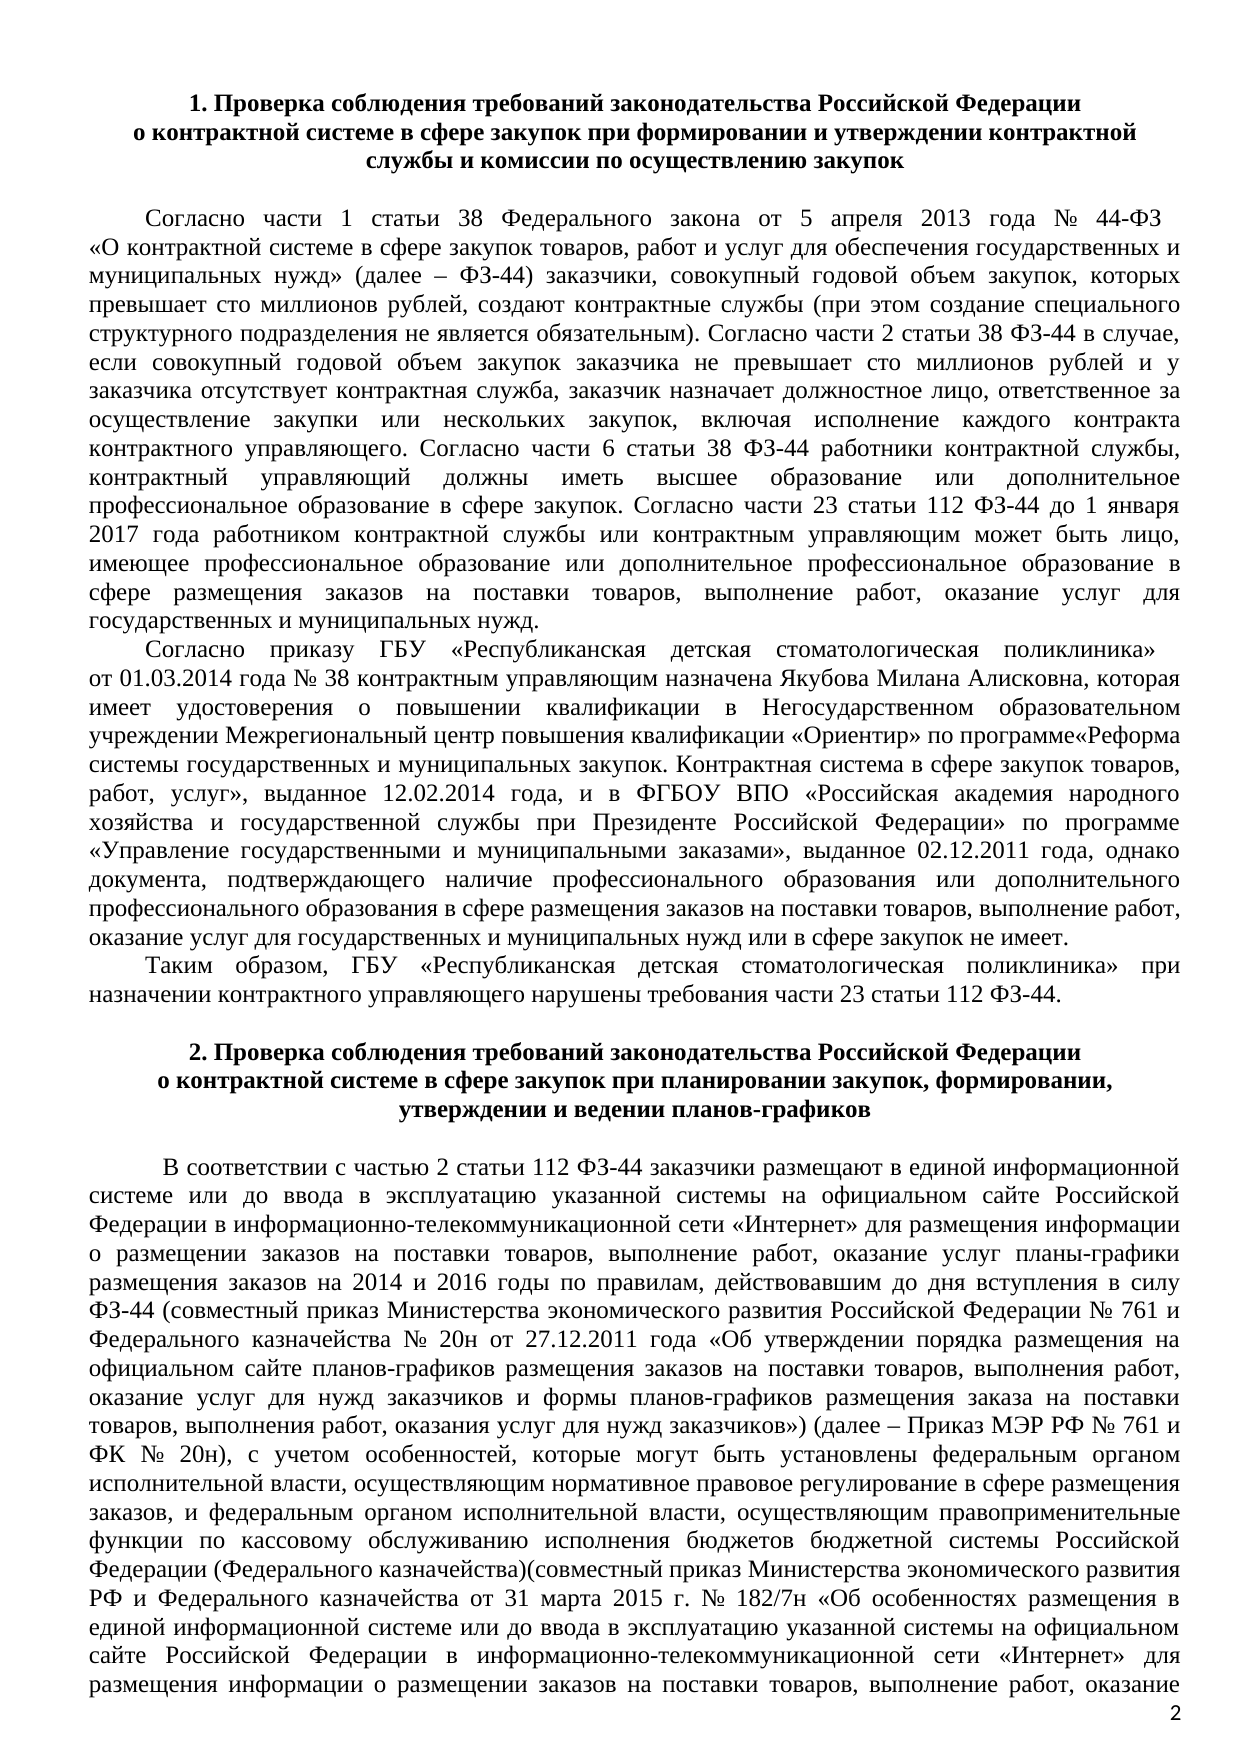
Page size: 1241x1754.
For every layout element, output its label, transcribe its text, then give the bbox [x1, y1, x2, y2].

text 2. Проверка соблюдения требований законодательства Российской Федерации [89, 1037, 1181, 1065]
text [89, 1152, 1181, 1698]
text Согласно приказу ГБУ «Республиканская детская стоматологическая поликлиника» от 01.03.2014 года № 38 контрактным управляющим назначена Якубова Милана Алисковна, которая имеет удостоверения о повышении квалификации в Негосударственном образовательном учреждении Межрегиональный центр повышения квалификации «Ориентир» по программе«Реформа системы государственных и муниципальных закупок. Контрактная система в сфере закупок товаров, работ, услуг», выданное 12.02.2014 года, и в ФГБОУ ВПО «Российская академия народного хозяйства и государственной службы при Президенте Российской Федерации» по программе «Управление государственными и муниципальными заказами», выданное 02.12.2011 года, однако документа, подтверждающего наличие профессионального образования или дополнительного профессионального образования в сфере размещения заказов на поставки товаров, выполнение работ, оказание услуг для государственных и муниципальных нужд или в сфере закупок не имеет. [89, 634, 1181, 950]
text о контрактной системе в сфере закупок при планировании закупок, формировании, утверждении и ведении планов-графиков [89, 1065, 1181, 1123]
text Согласно части 1 статьи 38 Федерального закона от 5 апреля 2013 года № 44-ФЗ «О контрактной системе в сфере закупок товаров, работ и услуг для обеспечения государственных и муниципальных нужд» (далее – ФЗ-44) заказчики, совокупный годовой объем закупок, которых превышает сто миллионов рублей, создают контрактные службы (при этом создание специального структурного подразделения не является обязательным). Согласно части 2 статьи 38 ФЗ-44 в случае, если совокупный годовой объем закупок заказчика не превышает сто миллионов рублей и у заказчика отсутствует контрактная служба, заказчик назначает должностное лицо, ответственное за осуществление закупки или нескольких закупок, включая исполнение каждого контракта контрактного управляющего. Согласно части 6 статьи 38 ФЗ-44 работники контрактной службы, контрактный управляющий должны иметь высшее образование или дополнительное профессиональное образование в сфере закупок. Согласно части 23 статьи 112 ФЗ-44 до 1 января 2017 года работником контрактной службы или контрактным управляющим может быть лицо, имеющее профессиональное образование или дополнительное профессиональное образование в сфере размещения заказов на поставки товаров, выполнение работ, оказание услуг для государственных и муниципальных нужд. [89, 203, 1181, 634]
text о контрактной системе в сфере закупок при формировании и утверждении контрактной службы и комиссии по осуществлению закупок [89, 117, 1181, 174]
text Таким образом, ГБУ «Республиканская детская стоматологическая поликлиника» при назначении контрактного управляющего нарушены требования части 23 статьи 112 ФЗ-44. [89, 950, 1181, 1008]
text 1. Проверка соблюдения требований законодательства Российской Федерации [89, 88, 1181, 117]
